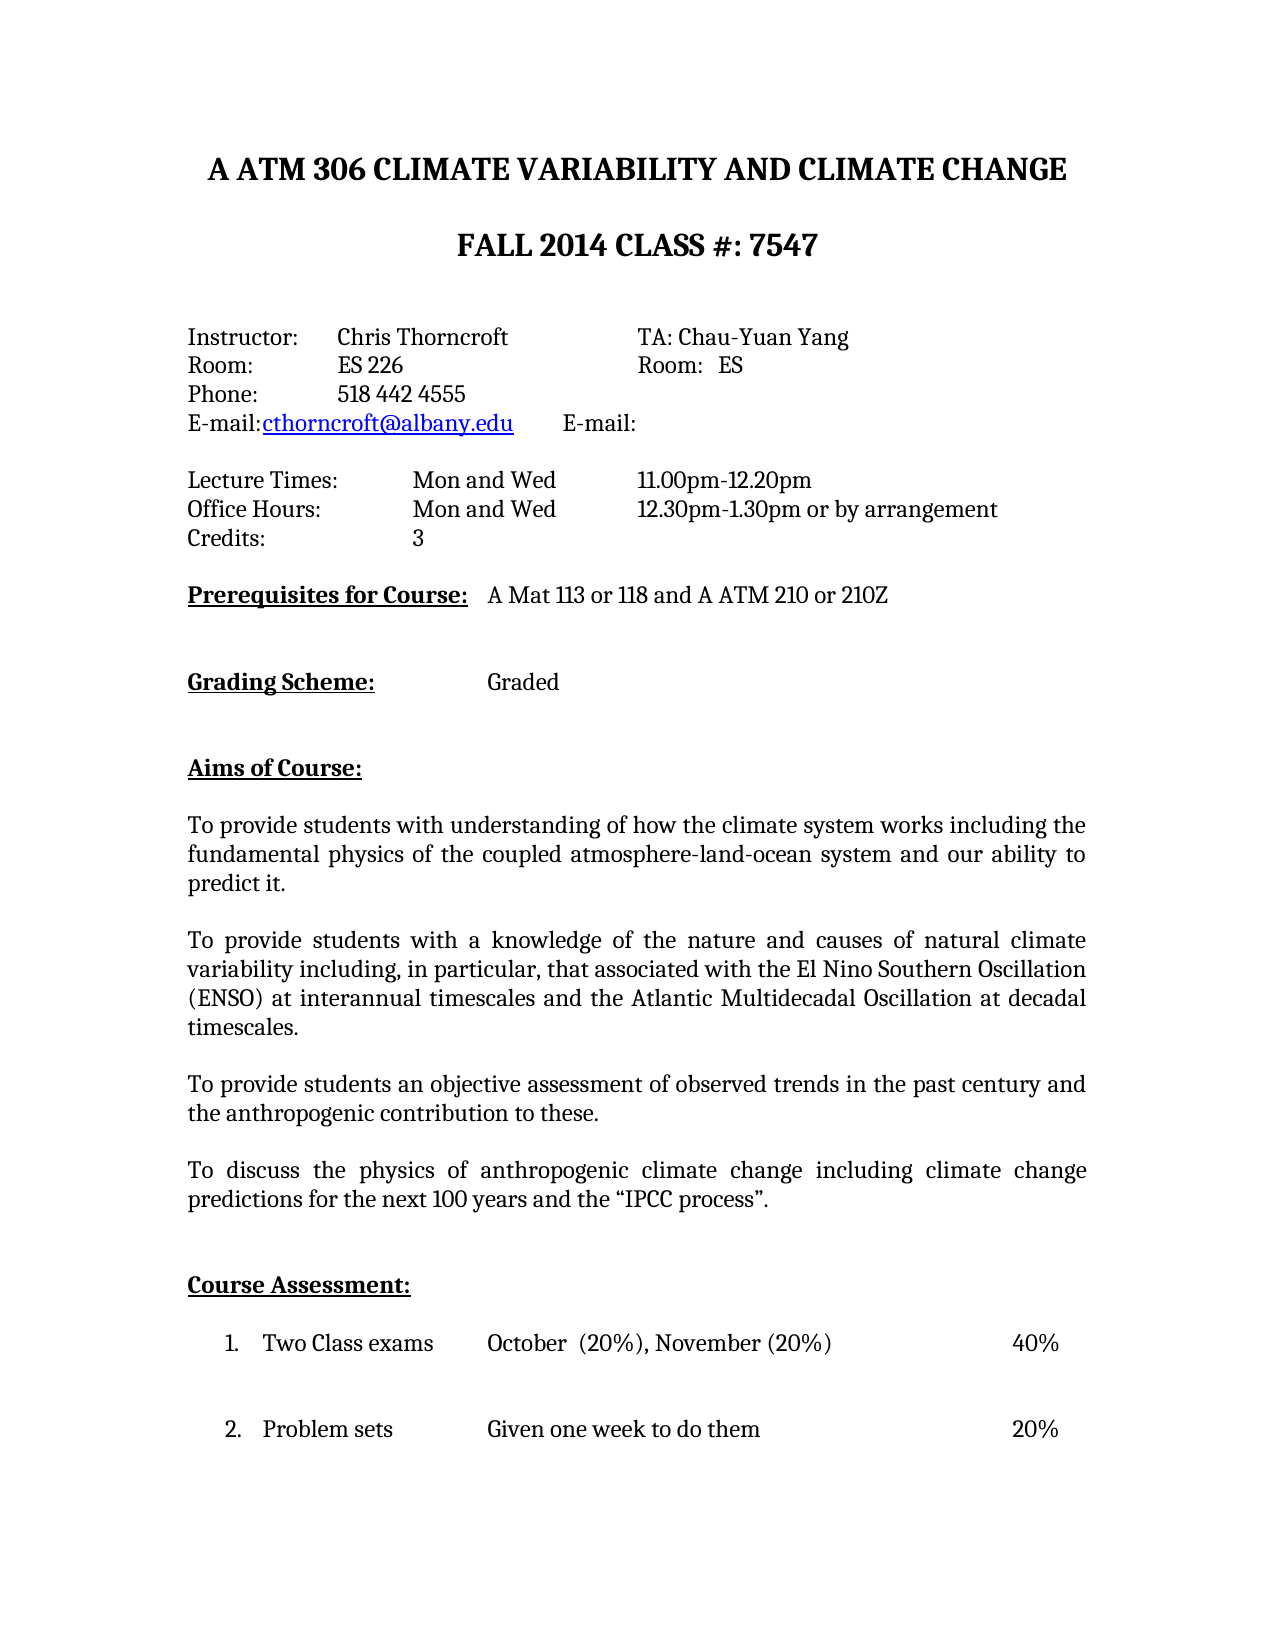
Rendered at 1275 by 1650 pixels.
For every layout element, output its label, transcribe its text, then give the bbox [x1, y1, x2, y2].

text Credits: 3 [187, 524, 1087, 552]
text Aims of Course: [187, 754, 1087, 782]
text Phone: 518 442 4555 [187, 380, 1087, 409]
text To discuss the physics of anthropogenic climate change including climate change predictions for the next 100 years and the “IPCC process”. [187, 1156, 1087, 1214]
text Room: ES 226 Room: ES [187, 351, 1087, 380]
text Office Hours: Mon and Wed 12.30pm-1.30pm or by arrangement [187, 495, 1087, 524]
text To provide students with understanding of how the climate system works including the fundamental physics of the coupled atmosphere-land-ocean system and our ability to predict it. [187, 811, 1087, 897]
text Course Assessment: [187, 1271, 1087, 1300]
list Two Class exams October (20%), November (20%) 40% [225, 1329, 1087, 1386]
text Lecture Times: Mon and Wed 11.00pm-12.20pm [187, 466, 1087, 495]
text E-mail: cthorncroft@albany.edu E-mail: [187, 409, 1087, 437]
text Instructor: Chris Thorncroft TA: Chau-Yuan Yang [187, 322, 1087, 351]
text To provide students with a knowledge of the nature and causes of natural climate variability including, in particular, that associated with the El Nino Southern Oscillation (ENSO) at interannual timescales and the Atlantic Multidecadal Oscillation at decadal timescales. [187, 926, 1087, 1041]
text Grading Scheme: Graded [187, 667, 1087, 696]
text FALL 2014 CLASS #: 7547 [187, 227, 1087, 265]
text To provide students an objective assessment of observed trends in the past century and the anthropogenic contribution to these. [187, 1070, 1087, 1127]
text A ATM 306 CLIMATE VARIABILITY AND CLIMATE CHANGE [187, 150, 1087, 188]
list Problem sets Given one week to do them 20% [225, 1415, 1087, 1444]
text Prerequisites for Course: A Mat 113 or 118 and A ATM 210 or 210Z [187, 581, 1087, 610]
